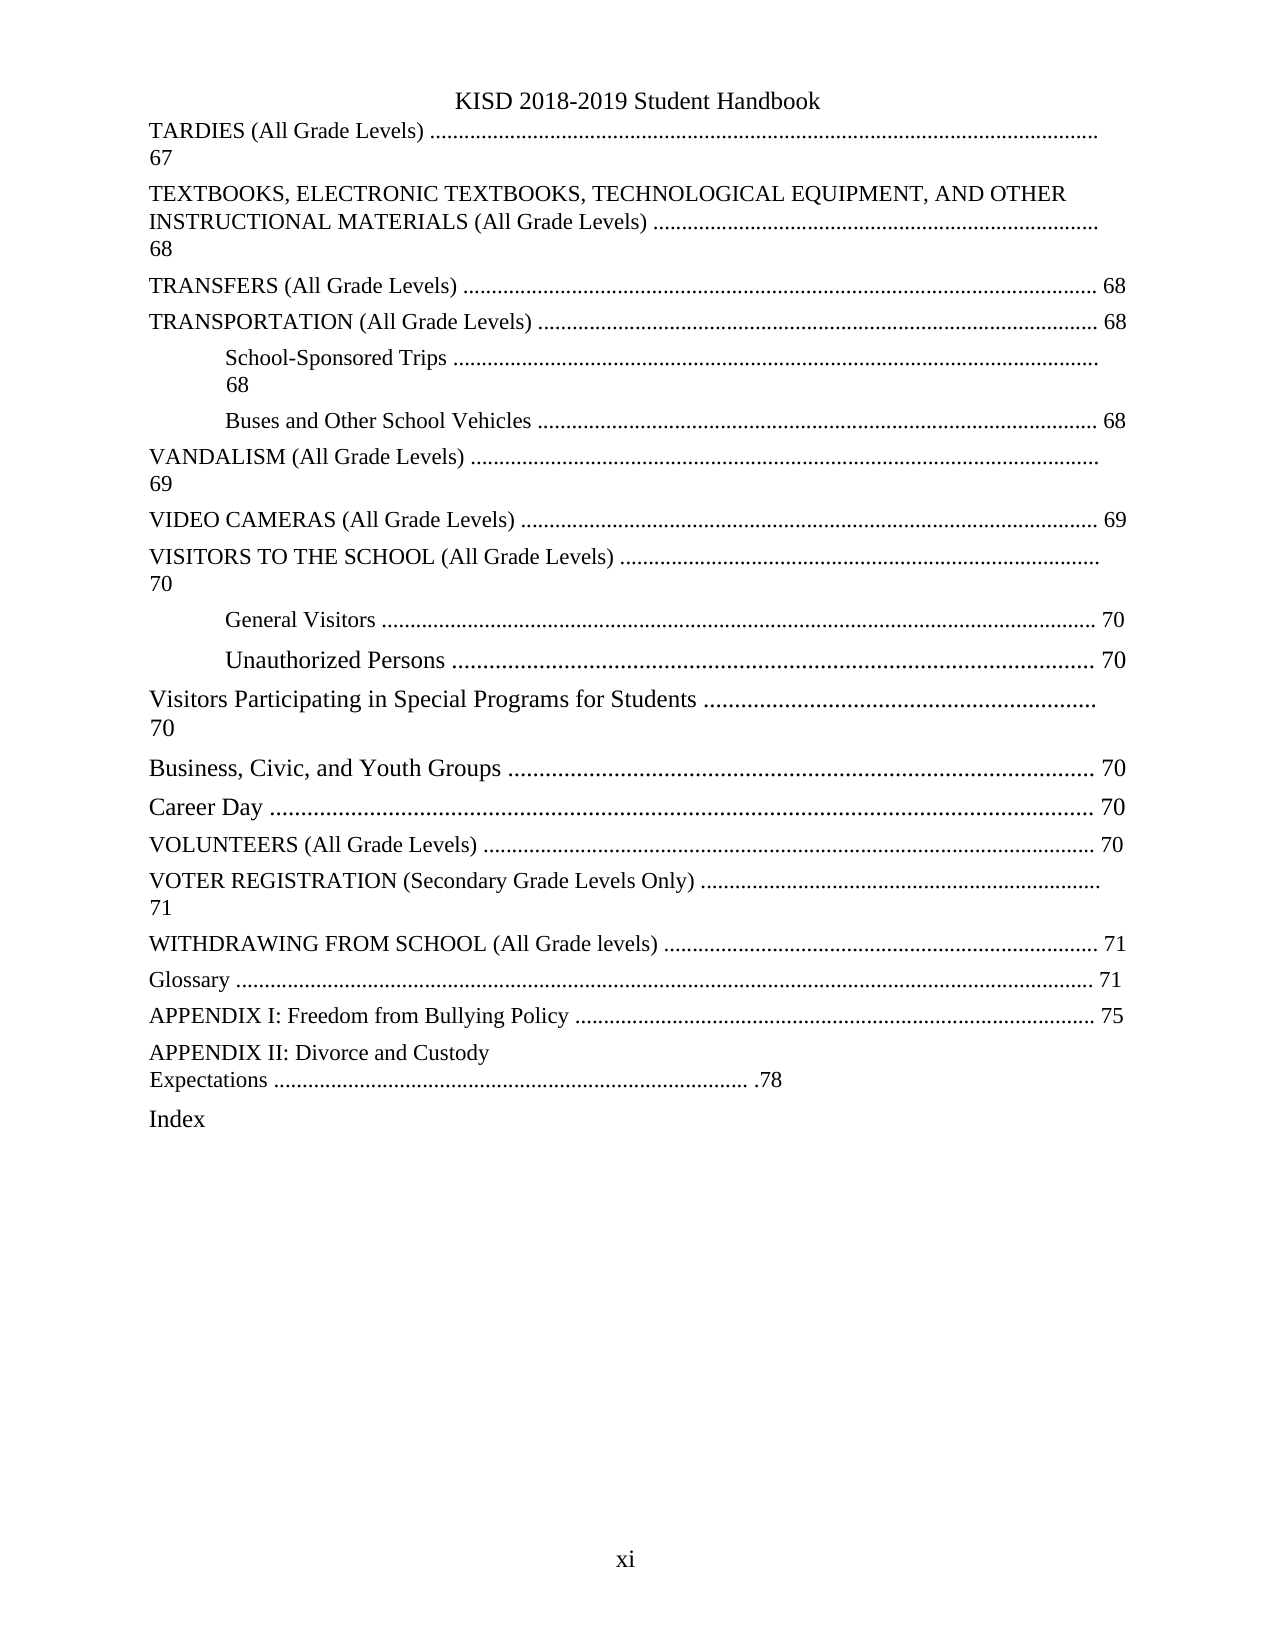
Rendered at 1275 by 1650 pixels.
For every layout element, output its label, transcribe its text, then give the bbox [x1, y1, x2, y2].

text VOLUNTEERS (All Grade Levels) ........................................................................................................... 70 [148, 831, 1128, 857]
text Unauthorized Persons ....................................................................................................... 70 [225, 645, 1126, 674]
text Buses and Other School Vehicles .................................................................................................. 68 [225, 407, 1128, 433]
text Business, Civic, and Youth Groups .............................................................................................. 70 [148, 753, 1126, 781]
text TRANSFERS (All Grade Levels) ............................................................................................................... 68 [148, 272, 1128, 298]
text VANDALISM (All Grade Levels) .............................................................................................................. 69 [148, 443, 1128, 497]
text School-Sponsored Trips ................................................................................................................. 68 [225, 344, 1128, 397]
text VOTER REGISTRATION (Secondary Grade Levels Only) ...................................................................... 71 [148, 867, 1128, 921]
text APPENDIX II: Divorce and Custody Expectations ................................................................................... .78 [148, 1039, 1128, 1092]
text TRANSPORTATION (All Grade Levels) .................................................................................................. 68 [148, 308, 1128, 334]
text TEXTBOOKS, ELECTRONIC TEXTBOOKS, TECHNOLOGICAL EQUIPMENT, AND OTHER [148, 180, 1128, 207]
text Glossary ...................................................................................................................................................... 71 [148, 966, 1128, 993]
text APPENDIX I: Freedom from Bullying Policy ........................................................................................... 75 [148, 1003, 1128, 1029]
text Index [148, 1104, 1126, 1133]
text WITHDRAWING FROM SCHOOL (All Grade levels) ............................................................................ 71 [148, 930, 1128, 957]
text VISITORS TO THE SCHOOL (All Grade Levels) .................................................................................... 70 [148, 543, 1128, 596]
text VIDEO CAMERAS (All Grade Levels) ..................................................................................................... 69 [148, 507, 1128, 533]
text TARDIES (All Grade Levels) ..................................................................................................................... 67 [148, 117, 1128, 171]
text INSTRUCTIONAL MATERIALS (All Grade Levels) .............................................................................. 68 [148, 208, 1128, 262]
text General Visitors ............................................................................................................................. 70 [225, 606, 1128, 632]
text Career Day .................................................................................................................................... 70 [148, 792, 1126, 820]
text Visitors Participating in Special Programs for Students ............................................................... 70 [148, 684, 1126, 742]
